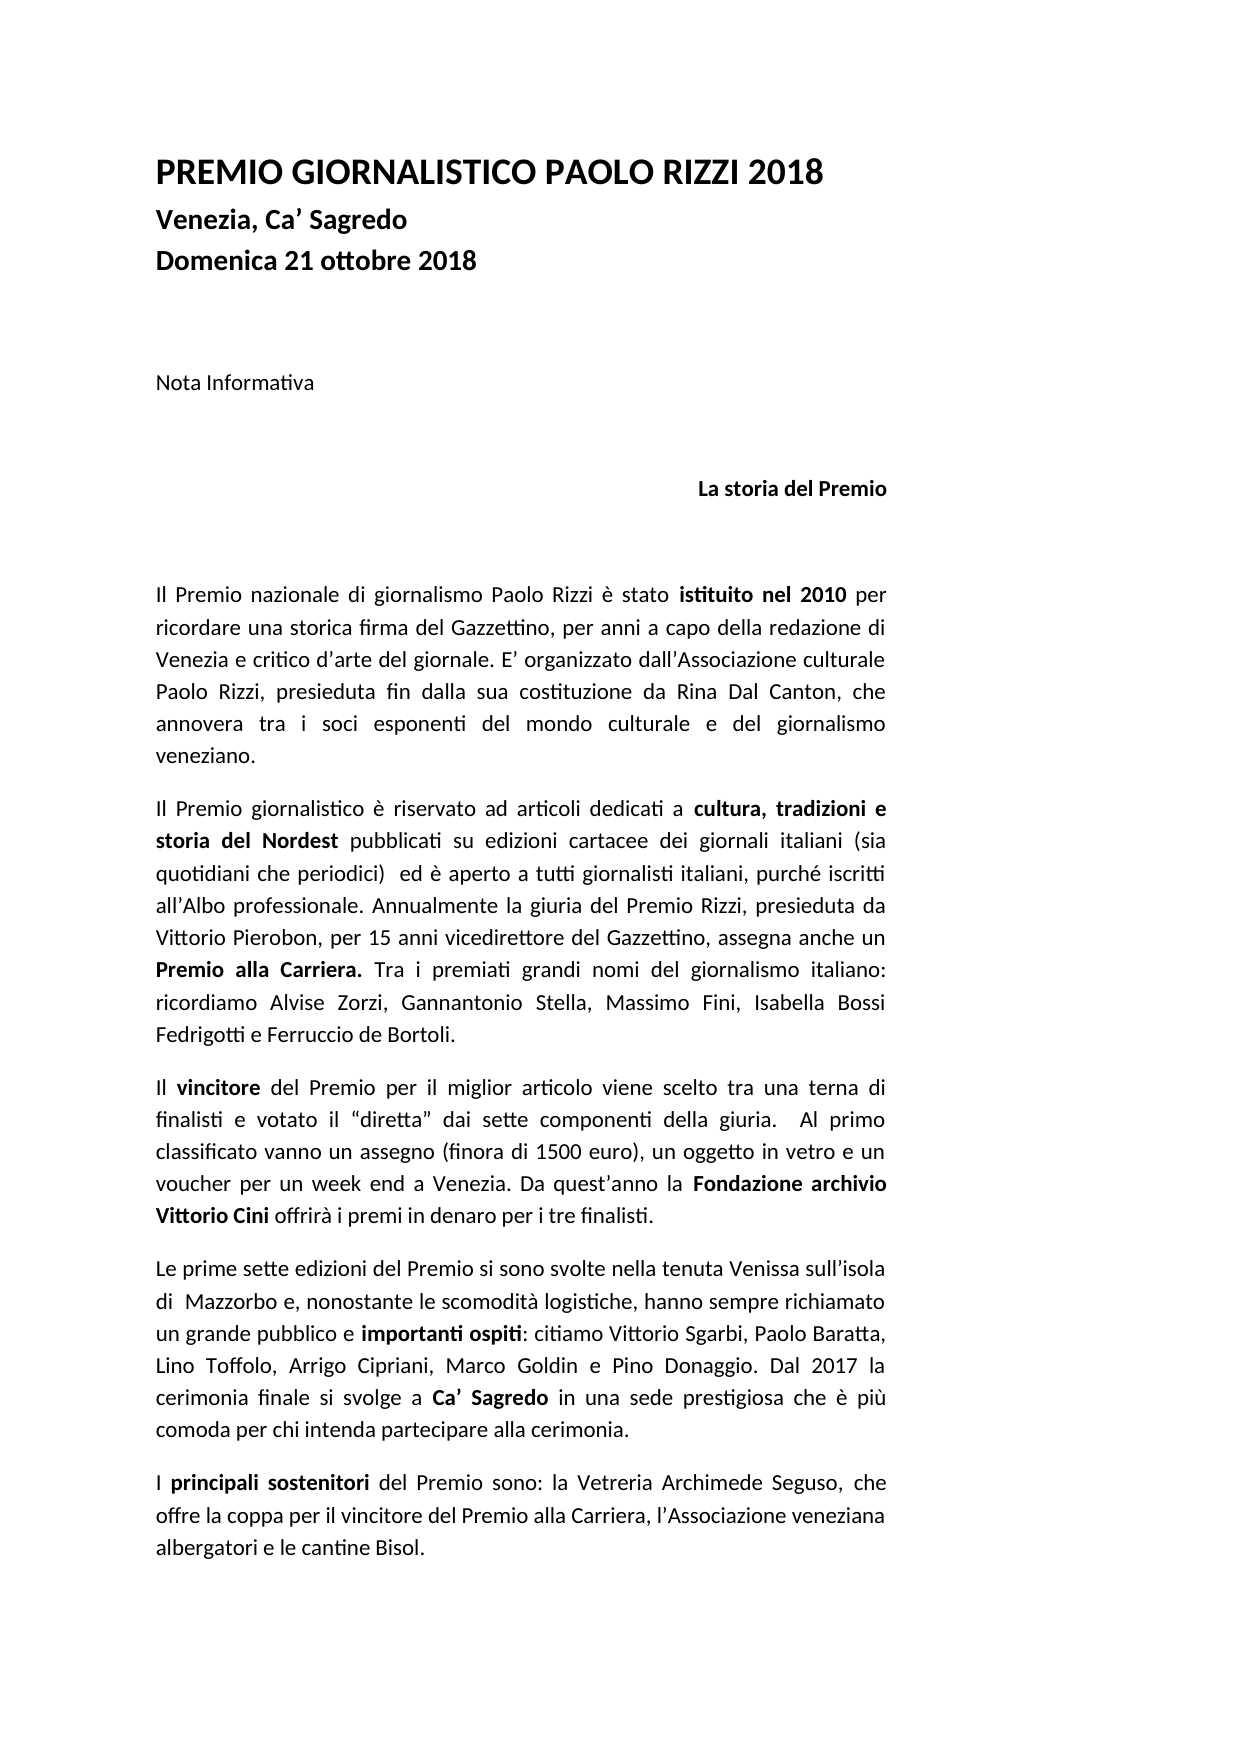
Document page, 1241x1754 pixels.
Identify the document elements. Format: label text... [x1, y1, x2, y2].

text Domenica 21 ottobre 2018 [156, 242, 869, 277]
text Le prime sette edizioni del Premio si sono svolte nella tenuta Venissa sull’isola di Mazzorbo e, nonostante le scomodità logistiche, hanno sempre richiamato un grande pubblico e importanti ospiti: citiamo Vittorio Sgarbi, Paolo Baratta, Lino Toffolo, Arrigo Cipriani, Marco Goldin e Pino Donaggio. Dal 2017 la cerimonia finale si svolge a Ca’ Sagredo in una sede prestigiosa che è più comoda per chi intenda partecipare alla cerimonia. [156, 1254, 887, 1443]
text PREMIO GIORNALISTICO PAOLO RIZZI 2018 [156, 148, 869, 194]
text Venezia, Ca’ Sagredo [156, 201, 869, 236]
text Il vincitore del Premio per il miglior articolo viene scelto tra una terna di finalisti e votato il “diretta” dai sette componenti della giuria. Al primo classificato vanno un assegno (finora di 1500 euro), un oggetto in vetro e un voucher per un week end a Venezia. Da quest’anno la Fondazione archivio Vittorio Cini offrirà i premi in denaro per i tre finalisti. [156, 1073, 887, 1229]
text Nota rmativa [156, 368, 887, 396]
text I principali sostenitori del Premio sono: la Vetreria Archimede Seguso, che offre la coppa per il vincitore del Premio alla Carriera, l’Associazione veneziana albergatori e le cantine Bisol. [156, 1468, 887, 1561]
text Il Premio nazionale di giornalismo Paolo Rizzi è stato istituito nel 2010 per ricordare una storica firma del Gazzettino, per anni a capo della redazione di Venezia e critico d’arte del giornale. E’ organizzato dall’Associazione culturale Paolo Rizzi, presieduta fin dalla sua costituzione da Rina Dal Canton, che annovera tra i soci esponenti del mondo culturale e del giornalismo veneziano. [156, 581, 887, 769]
text La storia del Premio [156, 474, 887, 502]
text Il Premio giornalistico è riservato ad articoli dedicati a cultura, tradizioni e storia del Nordest pubblicati su edizioni cartacee dei giornali italiani (sia quotidiani che periodici) ed è aperto a tutti giornalisti italiani, purché iscritti all’Albo professionale. Annualmente la giuria del Premio Rizzi, presieduta da Vittorio Pierobon, per 15 anni vicedirettore del Gazzettino, assegna anche un Premio alla Carriera. Tra i premiati grandi nomi del giornalismo italiano: ricordiamo Alvise Zorzi, Gannantonio Stella, Massimo Fini, Isabella Bossi Fedrigotti e Ferruccio de Bortoli. [156, 794, 887, 1048]
